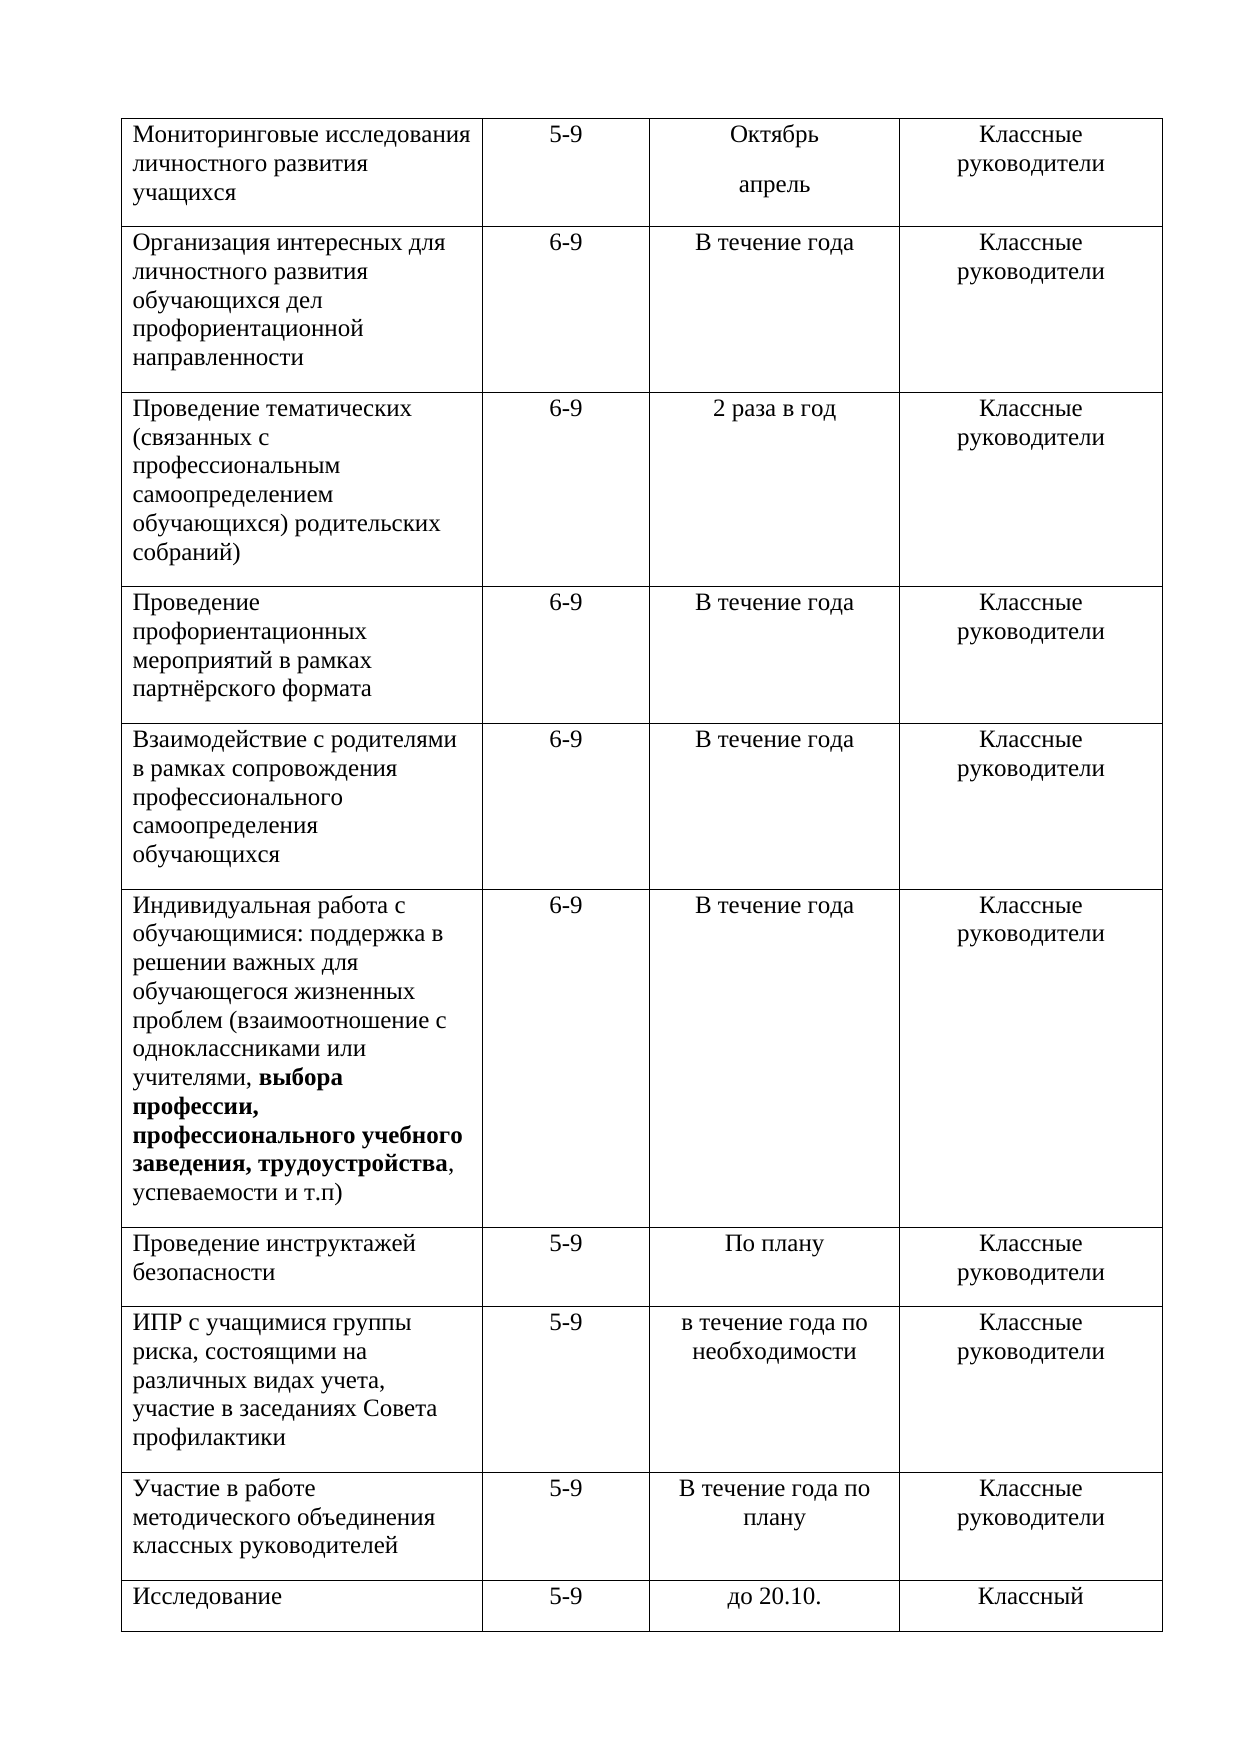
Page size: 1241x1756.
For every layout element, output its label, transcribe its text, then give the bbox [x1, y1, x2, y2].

table_cell Индивидуальная работа с обучающимися: поддержка в решении важных для обучающегося жизненных проблем (взаимоотношение с одноклассниками или учителями, выбора профессии, профессионального учебного заведения, трудоустройства, успеваемости и т.п) [122, 890, 482, 1227]
table_cell 5-9 [483, 119, 649, 226]
table_cell до 20.10. [650, 1581, 899, 1631]
table_cell По плану [650, 1228, 899, 1306]
table_cell Классные руководители [900, 724, 1162, 889]
table_cell 5-9 [483, 1473, 649, 1580]
table_cell В течение года [650, 227, 899, 392]
table_cell Классные руководители [900, 1228, 1162, 1306]
table_cell в течение года по необходимости [650, 1307, 899, 1472]
table_cell 6-9 [483, 227, 649, 392]
table_cell Проведение тематических (связанных с профессиональным самоопределением обучающихся) родительских собраний) [122, 393, 482, 586]
table_cell Проведение инструктажей безопасности [122, 1228, 482, 1306]
table_cell В течение года [650, 587, 899, 723]
table_cell В течение года [650, 890, 899, 1227]
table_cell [122, 1581, 482, 1631]
table_cell Участие в работе методического объединения классных руководителей [122, 1473, 482, 1580]
table_cell 6-9 [483, 890, 649, 1227]
table_cell 5-9 [483, 1581, 649, 1631]
table_cell 5-9 [483, 1307, 649, 1472]
table_cell 6-9 [483, 587, 649, 723]
table_cell 2 раза в год [650, 393, 899, 586]
table_cell Классные руководители [900, 393, 1162, 586]
table_cell Взаимодействие с родителями в рамках сопровождения профессионального самоопределения обучающихся [122, 724, 482, 889]
table_cell Организация интересных для личностного развития обучающихся дел профориентационной направленности [122, 227, 482, 392]
table_cell 6-9 [483, 724, 649, 889]
table_cell Мониторинговые исследования личностного развития учащихся [122, 119, 482, 226]
table_cell 5-9 [483, 1228, 649, 1306]
table_cell Проведение профориентационных мероприятий в рамках партнёрского формата [122, 587, 482, 723]
table_cell ИПР с учащимися группы риска, состоящими на различных видах учета, участие в заседаниях Совета профилактики [122, 1307, 482, 1472]
table_cell Октябрь апрель [650, 119, 899, 226]
table_cell В течение года [650, 724, 899, 889]
table_cell Классные руководители [900, 587, 1162, 723]
table_cell 6-9 [483, 393, 649, 586]
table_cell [900, 1581, 1162, 1631]
table_cell В течение года по плану [650, 1473, 899, 1580]
table_cell Классные руководители [900, 227, 1162, 392]
table_cell Классные руководители [900, 1307, 1162, 1472]
table_cell Классные руководители [900, 890, 1162, 1227]
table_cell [900, 119, 1162, 226]
table_cell Классные руководители [900, 1473, 1162, 1580]
